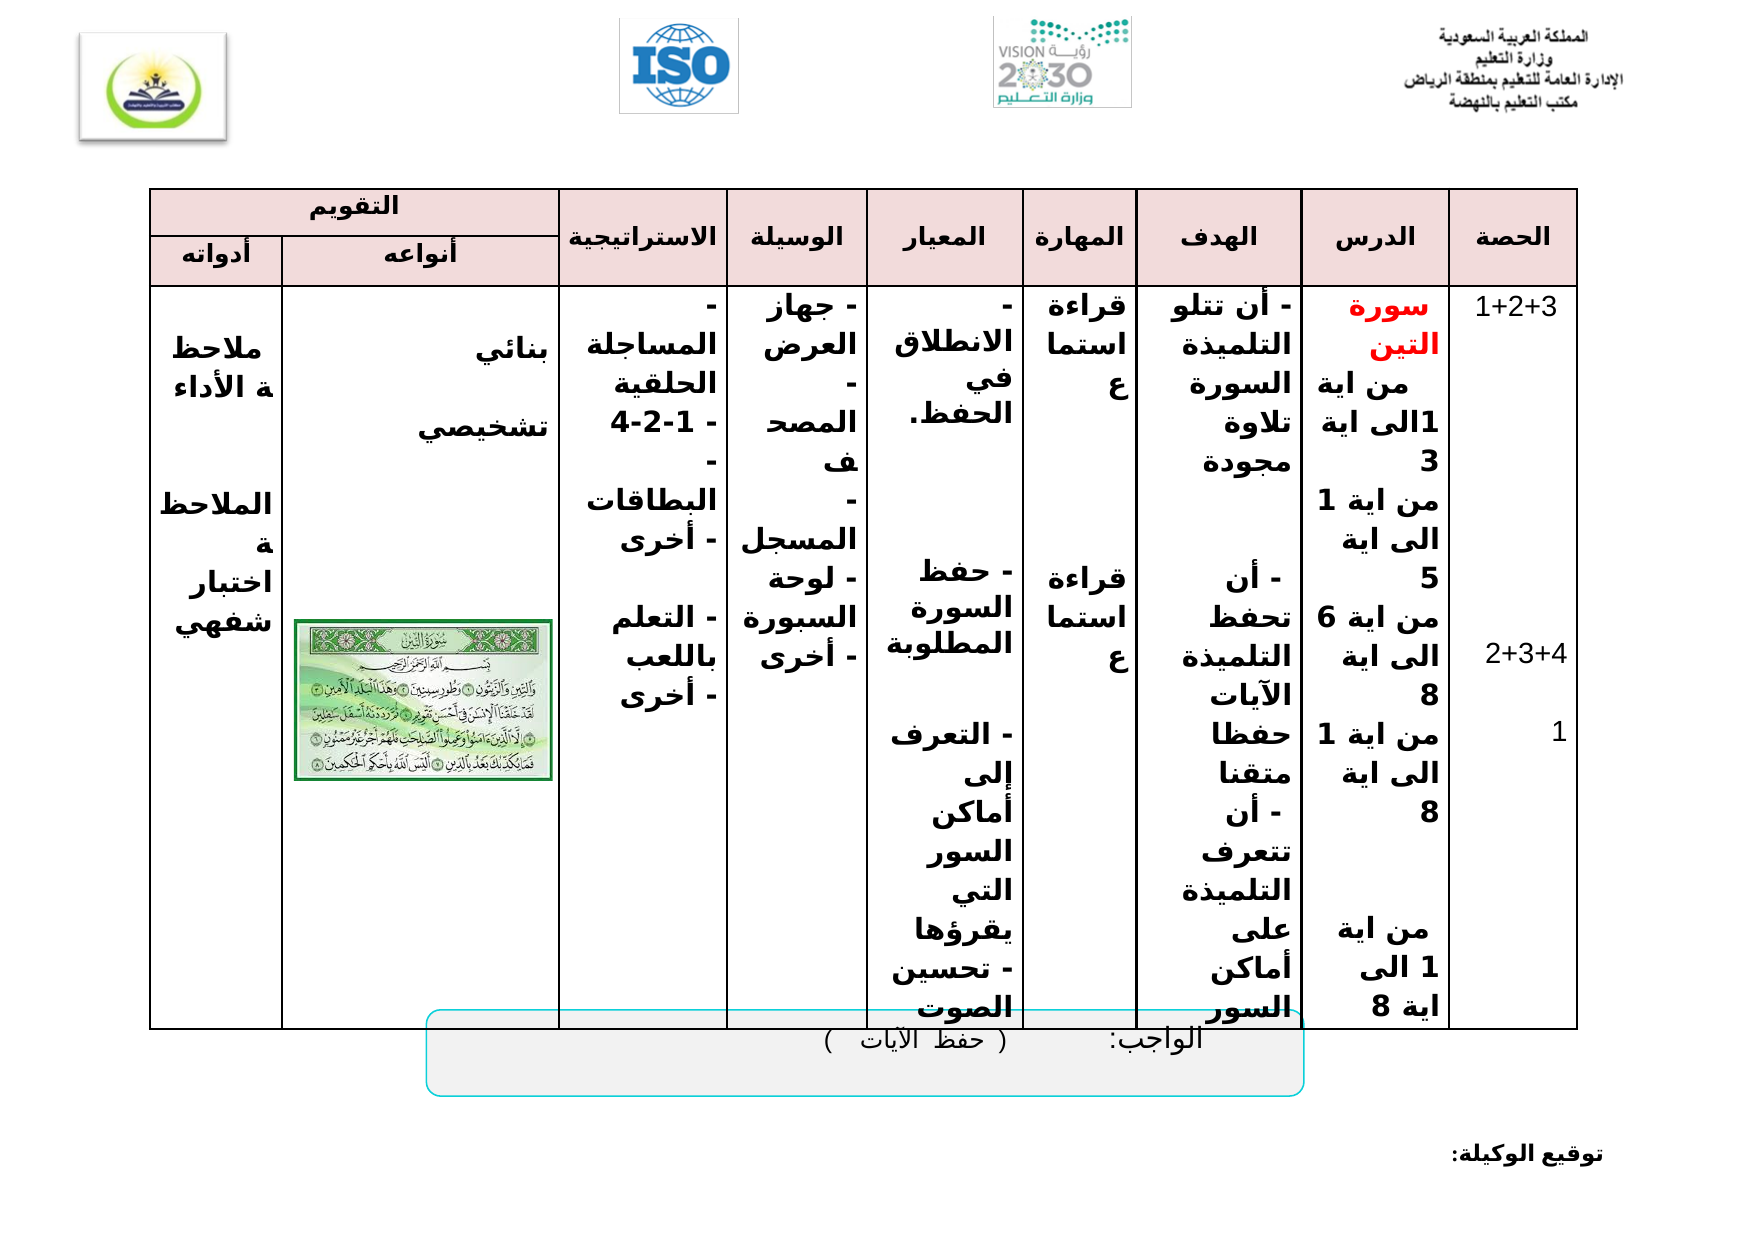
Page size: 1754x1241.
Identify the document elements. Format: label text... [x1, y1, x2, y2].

table_cell - جهاز العرض - المصحف - المسجل - لوحة السبورة - أخرى [728, 287, 866, 1028]
picture [69, 16, 1660, 153]
table_header الوسيلة [728, 190, 866, 285]
table_cell 1+2+3 2+3+4 1 [1450, 287, 1576, 1028]
table_cell أنواعه [283, 237, 558, 285]
table_header الدرس [1303, 190, 1448, 285]
table_header المعيار [868, 190, 1022, 285]
table_cell - أن تتلو التلميذة السورة تلاوة مجودة - أن تحفظ التلميذة الآيات حفظا متقنا - أن تتعرف التلميذة على أماكن السور [1138, 287, 1300, 1028]
table_header الاستراتيجية [560, 190, 726, 285]
table_header التقويم [151, 190, 558, 235]
table_cell ملاحظة الأداء الملاحظة اختبار شفهي [151, 328, 281, 1028]
table_cell أدواته [151, 237, 281, 285]
table_cell - المساجلة الحلقية - 4-2-1 - البطاقات - أخرى - التعلم باللعب - أخرى [560, 287, 726, 1028]
table_cell قراءة استماع قراءة استماع [1024, 287, 1135, 1028]
table_cell بنائي تشخيصي [283, 328, 558, 1028]
table_header المهارة [1024, 190, 1135, 285]
picture [293, 619, 553, 781]
table_header الحصة [1450, 190, 1576, 285]
table_cell سورة التين من اية 1الى اية 3 من اية 1 الى اية 5 من اية 6 الى اية 8 من اية 1 الى اية 8 من اية 1 الى اية 8 [1303, 287, 1448, 1028]
table_cell [283, 287, 558, 328]
table_cell [151, 287, 281, 328]
table_header الهدف [1138, 190, 1300, 285]
table_cell - الانطلاق في الحفظ. - حفظ السورة المطلوبة - التعرف إلى أماكن السور التي يقرؤها - تحسين الصوت بالقراءة [868, 287, 1022, 1028]
